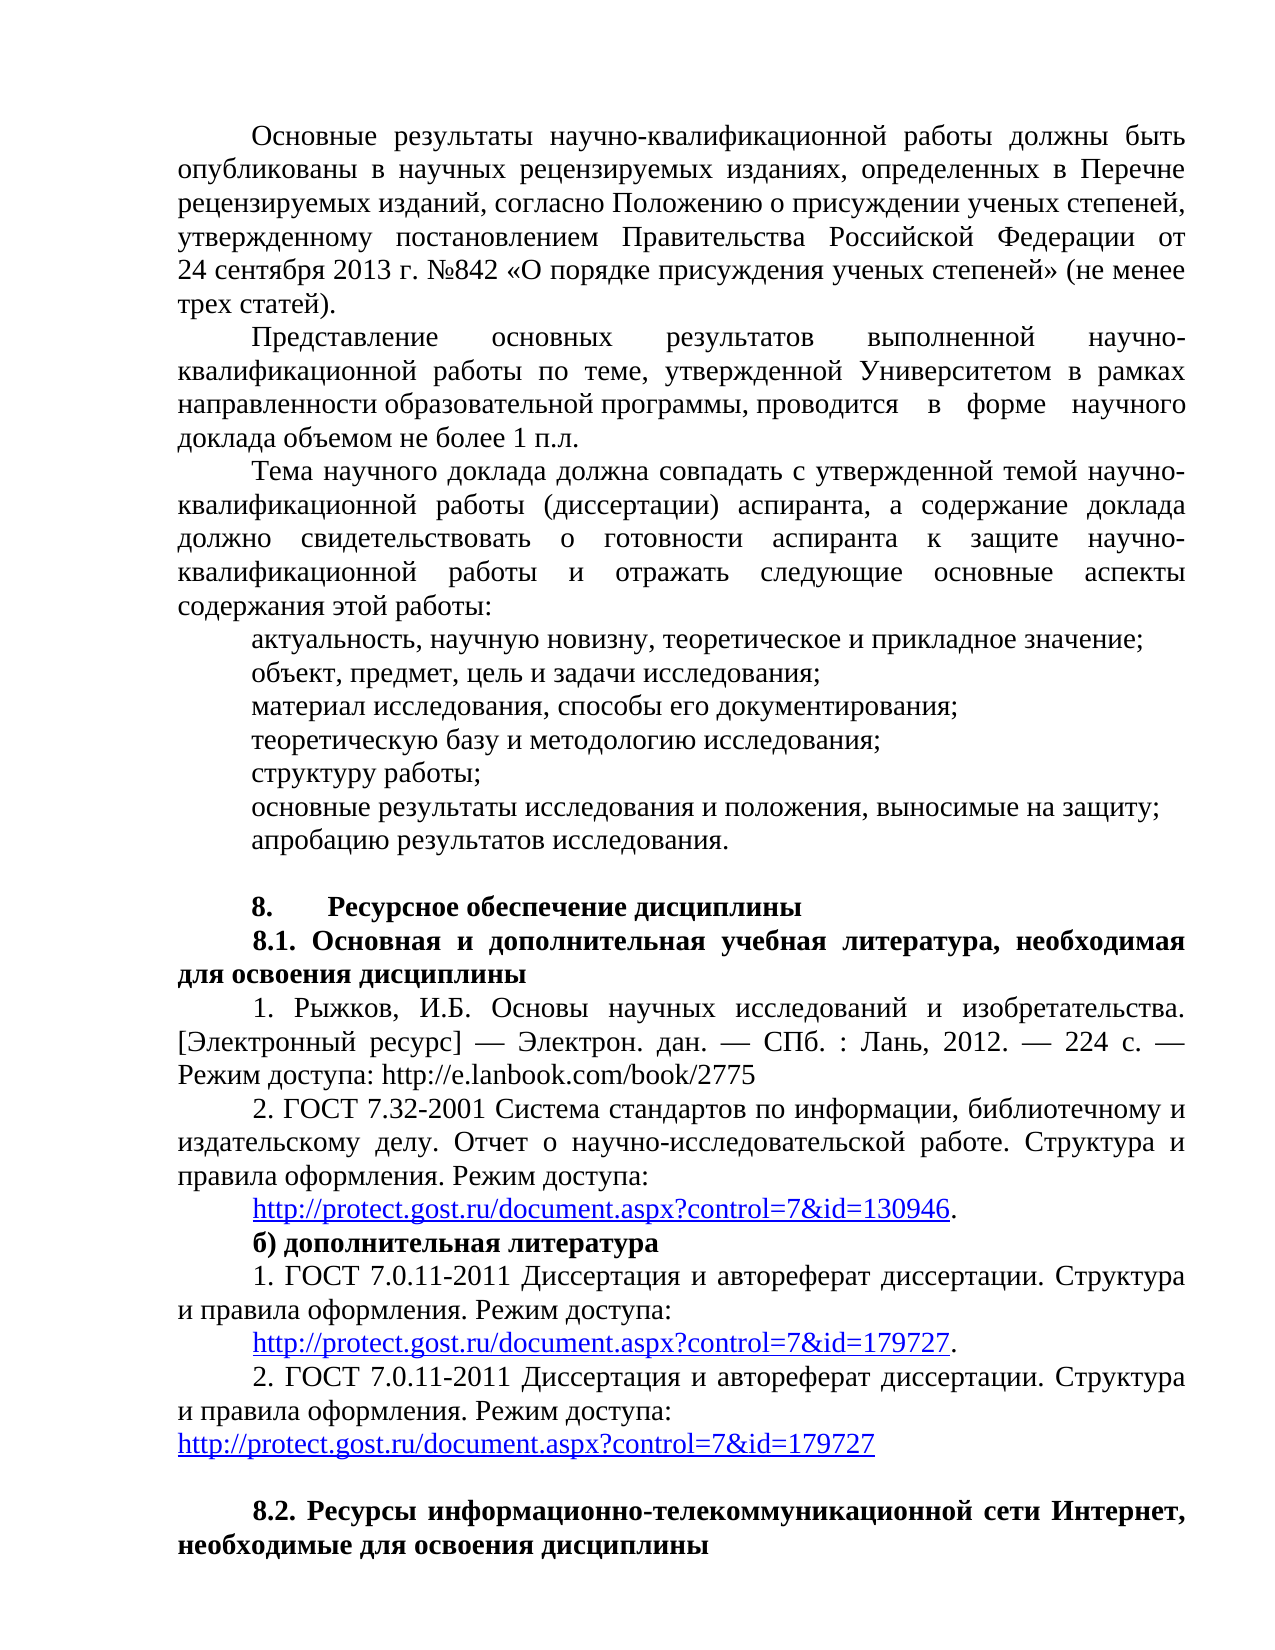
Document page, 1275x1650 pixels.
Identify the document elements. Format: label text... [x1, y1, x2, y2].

text апробацию результатов исследования. [177, 822, 1186, 856]
text 8.2. Ресурсы информационно-телекоммуникационной сети Интернет, необходимые для освоения дисциплины [177, 1493, 1186, 1560]
text структуру работы; [177, 755, 1186, 789]
text 1. ГОСТ 7.0.11-2011 Диссертация и автореферат диссертации. Структура и правила оформления. Режим доступа: [177, 1258, 1186, 1326]
text 2. ГОСТ 7.0.11-2011 Диссертация и автореферат диссертации. Структура и правила оформления. Режим доступа: [177, 1359, 1186, 1426]
text основные результаты исследования и положения, выносимые на защиту; [177, 789, 1186, 822]
text б) дополнительная литература [177, 1225, 1186, 1258]
text объект, предмет, цель и задачи исследования; [177, 655, 1186, 688]
text Тема научного доклада должна совпадать с утвержденной темой научно-квалификационной работы (диссертации) аспиранта, а содержание доклада должно свидетельствовать о готовности аспиранта к защите научно-квалификационной работы и отражать следующие основные аспекты содержания этой работы: [177, 453, 1186, 621]
text http://protect.gost.ru/document.aspx?control=7&id=179727. [177, 1326, 1186, 1359]
text теоретическую базу и методологию исследования; [177, 722, 1186, 755]
text 1. Рыжков, И.Б. Основы научных исследований и изобретательства. [Электронный ресурс] — Электрон. дан. — СПб. : Лань, 2012. — 224 с. — Режим доступа: http://e.lanbook.com/book/2775 [177, 990, 1186, 1091]
text Основные результаты научно-квалификационной работы должны быть опубликованы в научных рецензируемых изданиях, определенных в Перечне рецензируемых изданий, согласно Положению о присуждении ученых степеней, утвержденному постановлением Правительства Российской Федерации от 24 сентября 2013 г. №842 «О порядке присуждения ученых степеней» (не менее трех статей). [177, 118, 1186, 319]
list Ресурсное обеспечение дисциплины [251, 889, 1186, 923]
text материал исследования, способы его документирования; [177, 688, 1186, 722]
text 8.1. Основная и дополнительная учебная литература, необходимая для освоения дисциплины [177, 923, 1186, 990]
text http://protect.gost.ru/document.aspx?control=7&id=130946. [177, 1191, 1186, 1225]
text Представление основных результатов выполненной научно-квалификационной работы по теме, утвержденной Университетом в рамках направленности образовательной программы, проводится в форме научного доклада объемом не более 1 п.л. [177, 319, 1186, 453]
text http://protect.gost.ru/document.aspx?control=7&id=179727 [177, 1426, 1186, 1460]
text 2. ГОСТ 7.32-2001 Система стандартов по информации, библиотечному и издательскому делу. Отчет о научно-исследовательской работе. Структура и правила оформления. Режим доступа: [177, 1091, 1186, 1191]
text актуальность, научную новизну, теоретическое и прикладное значение; [177, 621, 1186, 655]
